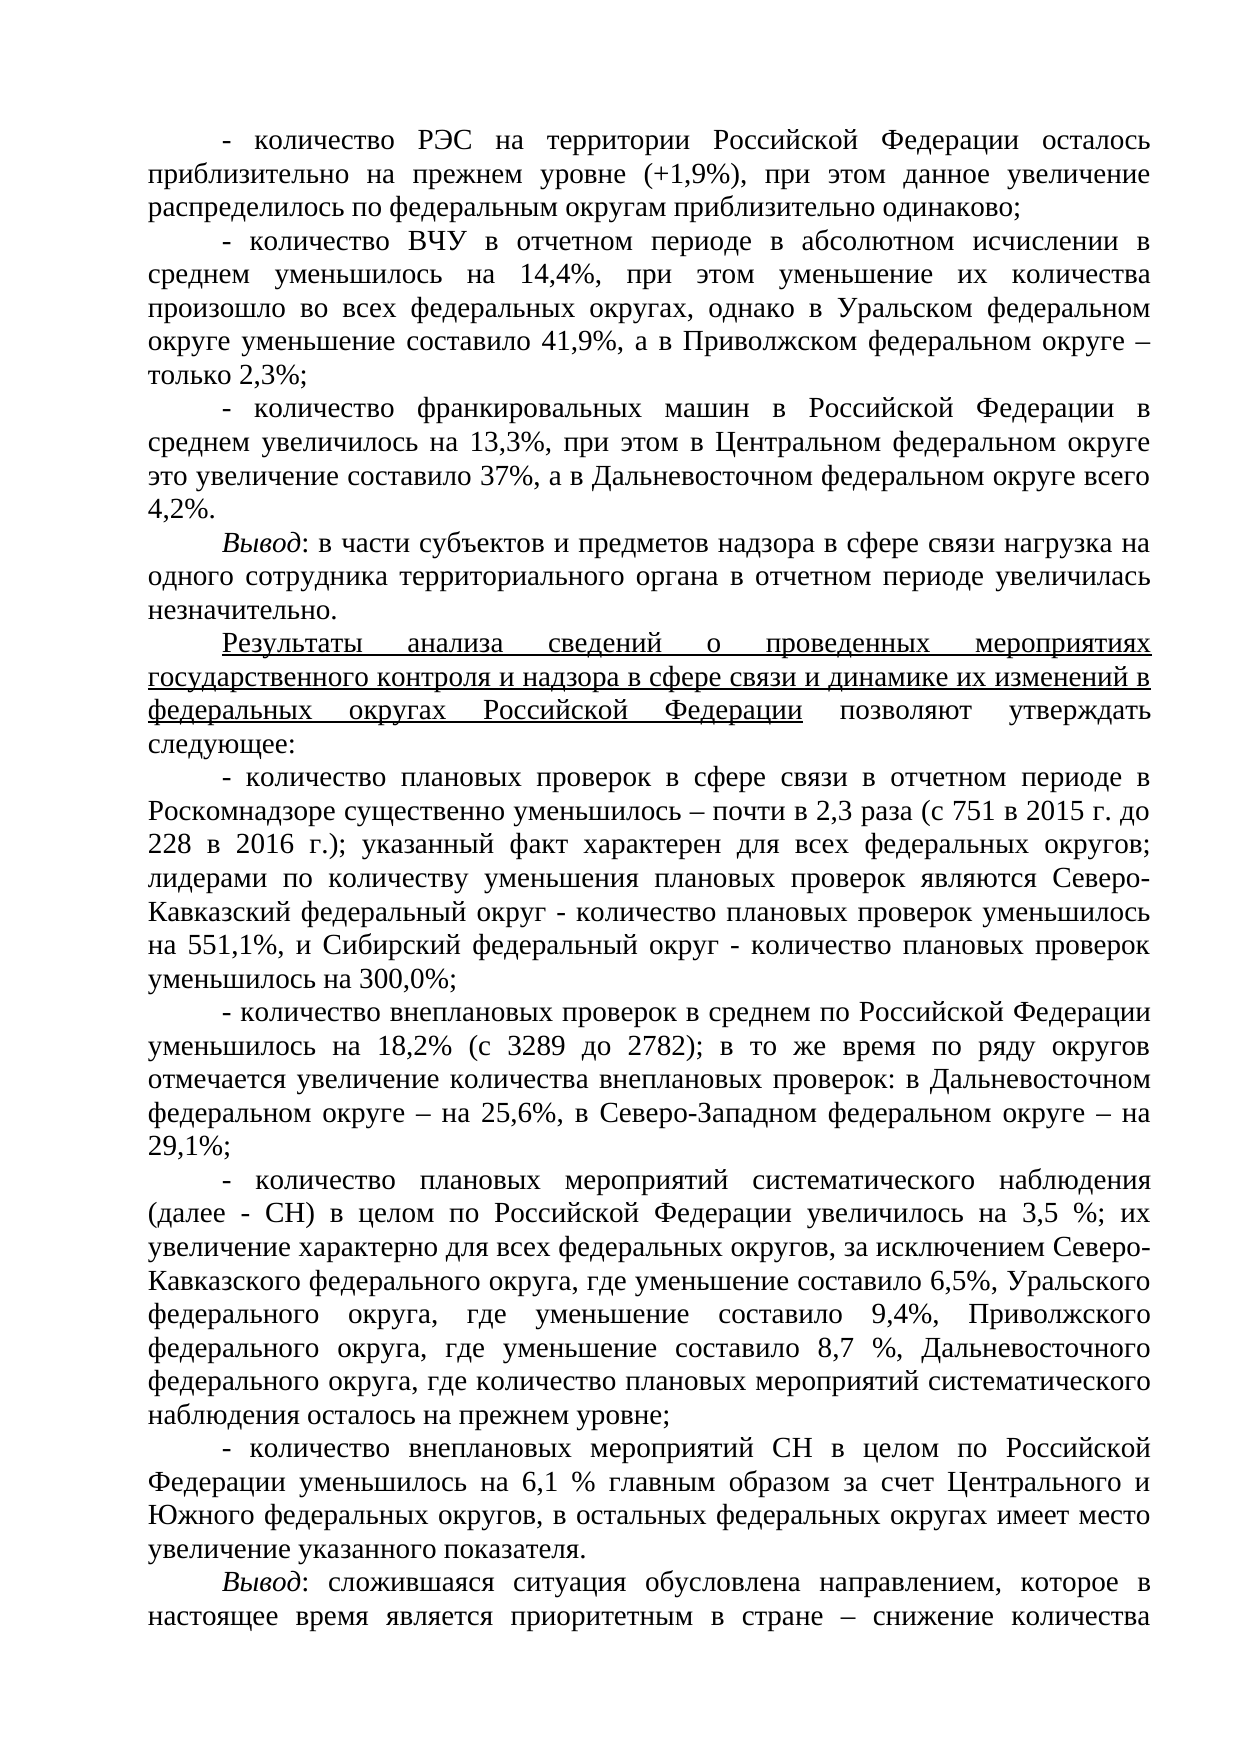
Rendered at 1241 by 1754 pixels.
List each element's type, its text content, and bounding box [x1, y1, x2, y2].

text Вывод: в части субъектов и предметов надзора в сфере связи нагрузка на одного сотрудника территориального органа в отчетном периоде увеличилась незначительно. [148, 525, 1152, 625]
text - количество внеплановых мероприятий СН в целом по Российской Федерации уменьшилось на 6,1 % главным образом за счет Центрального и Южного федеральных округов, в остальных федеральных округах имеет место увеличение указанного показателя. [148, 1430, 1152, 1564]
text - количество плановых мероприятий систематического наблюдения (далее - СН) в целом по Российской Федерации увеличилось на 3,5 %; их увеличение характерно для всех федеральных округов, за исключением Северо-Кавказского федерального округа, где уменьшение составило 6,5%, Уральского федерального округа, где уменьшение составило 9,4%, Приволжского федерального округа, где уменьшение составило 8,7 %, Дальневосточного федерального округа, где количество плановых мероприятий систематического наблюдения осталось на прежнем уровне; [148, 1162, 1152, 1430]
text - количество франкировальных машин в Российской Федерации в среднем увеличилось на 13,3%, при этом в Центральном федеральном округе это увеличение составило 37%, а в Дальневосточном федеральном округе всего 4,2%. [148, 391, 1152, 525]
text - количество ВЧУ в отчетном периоде в абсолютном исчислении в среднем уменьшилось на 14,4%, при этом уменьшение их количества произошло во всех федеральных округах, однако в Уральском федеральном округе уменьшение составило 41,9%, а в Приволжском федеральном округе – только 2,3%; [148, 223, 1152, 391]
text - количество внеплановых проверок в среднем по Российской Федерации уменьшилось на 18,2% (с 3289 до 2782); в то же время по ряду округов отмечается увеличение количества внеплановых проверок: в Дальневосточном федеральном округе – на 25,6%, в Северо-Западном федеральном округе – на 29,1%; [148, 994, 1152, 1162]
text Результаты анализа сведений о проведенных мероприятиях государственного контроля и надзора в сфере связи и динамике их изменений в федеральных округах Российской Федерации позволяют утверждать следующее: [148, 625, 1152, 759]
text - количество плановых проверок в сфере связи в отчетном периоде в Роскомнадзоре существенно уменьшилось – почти в 2,3 раза (с 751 в 2015 г. до 228 в 2016 г.); указанный факт характерен для всех федеральных округов; лидерами по количеству уменьшения плановых проверок являются Северо-Кавказский федеральный округ - количество плановых проверок уменьшилось на 551,1%, и Сибирский федеральный округ - количество плановых проверок уменьшилось на 300,0%; [148, 759, 1152, 994]
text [148, 1564, 1152, 1632]
text - количество РЭС на территории Российской Федерации осталось приблизительно на прежнем уровне (+1,9%), при этом данное увеличение распределилось по федеральным округам приблизительно одинаково; [148, 122, 1152, 223]
